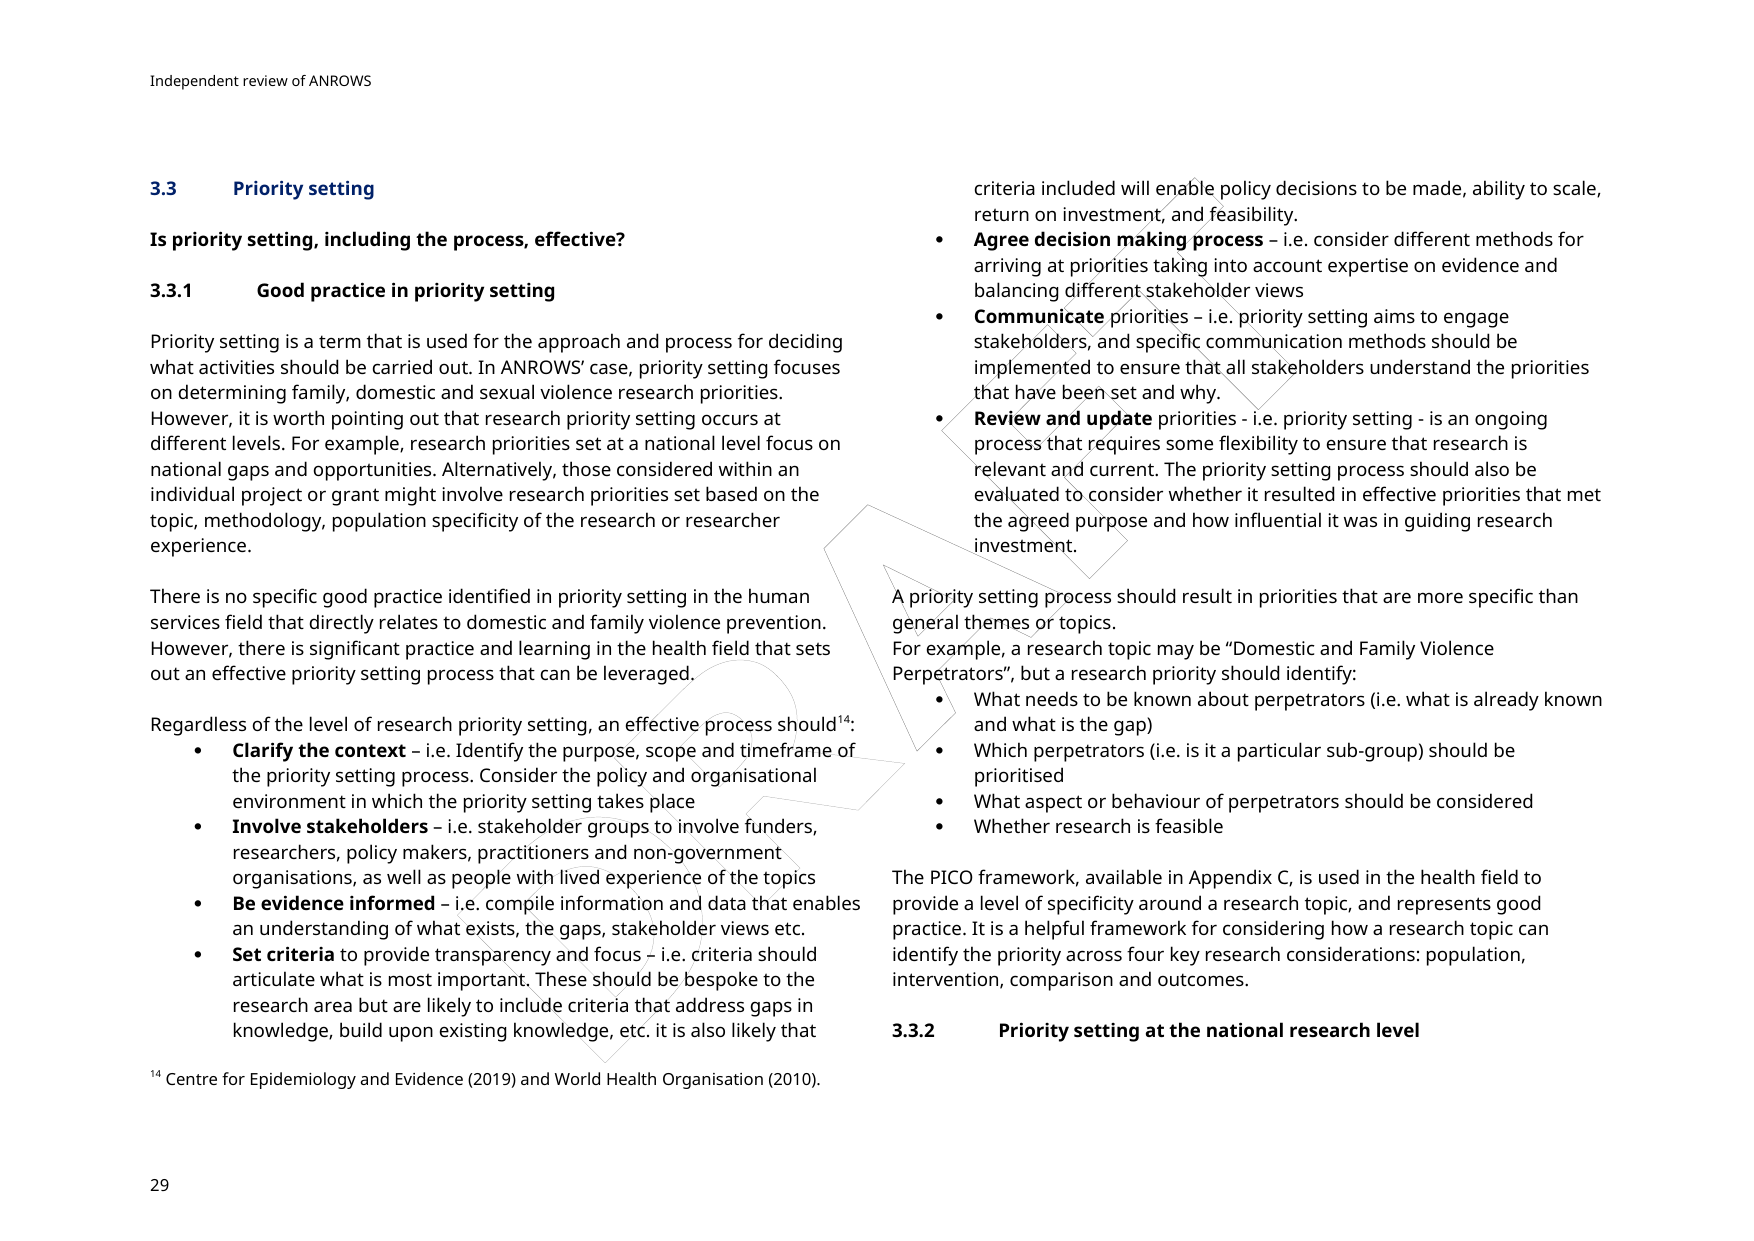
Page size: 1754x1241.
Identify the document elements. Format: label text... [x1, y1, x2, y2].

list Communicate priorities – i.e. priority setting aims to engage stakeholders, and specific communication methods should be implemented to ensure that all stakeholders understand the priorities that have been set and why. [936, 303, 1604, 405]
list Which perpetrators (i.e. is it a particular sub-group) should be prioritised [936, 737, 1604, 788]
text Is priority setting, including the process, effective? [150, 201, 862, 252]
text For example, a research topic may be “Domestic and Family Violence Perpetrators”, but a research priority should identify: [892, 635, 1604, 686]
list What aspect or behaviour of perpetrators should be considered [936, 788, 1604, 813]
text The PICO framework, available in Appendix C, is used in the health field to provide a level of specificity around a research topic, and represents good practice. It is a helpful framework for considering how a research topic can identify the priority across four key research considerations: population, intervention, comparison and outcomes. [892, 864, 1604, 992]
list Whether research is feasible [936, 813, 1604, 839]
list Be evidence informed – i.e. compile information and data that enables an understanding of what exists, the gaps, stakeholder views etc. [194, 890, 862, 941]
list Clarify the context – i.e. Identify the purpose, scope and timeframe of the priority setting process. Consider the policy and organisational environment in which the priority setting takes place [194, 737, 862, 813]
text A priority setting process should result in priorities that are more specific than general themes or topics. [892, 584, 1604, 635]
list Involve stakeholders – i.e. stakeholder groups to involve funders, researchers, policy makers, practitioners and non-government organisations, as well as people with lived experience of the topics [194, 813, 862, 890]
text Priority setting is a term that is used for the approach and process for deciding what activities should be carried out. In ANROWS’ case, priority setting focuses on determining family, domestic and sexual violence research priorities. However, it is worth pointing out that research priority setting occurs at different levels. For example, research priorities set at a national level focus on national gaps and opportunities. Alternatively, those considered within an individual project or grant might involve research priorities set based on the topic, methodology, population specificity of the research or researcher experience. [150, 328, 862, 558]
subtitle Good practice in priority setting [150, 277, 862, 303]
list Review and update priorities - i.e. priority setting - is an ongoing process that requires some flexibility to ensure that research is relevant and current. The priority setting process should also be evaluated to consider whether it resulted in effective priorities that met the agreed purpose and how influential it was in guiding research investment. [936, 405, 1604, 558]
subtitle Priority setting at the national research level [892, 1018, 1604, 1043]
text Regardless of the level of research priority setting, an effective process should: [150, 711, 862, 737]
list Agree decision making process – i.e. consider different methods for arriving at priorities taking into account expertise on evidence and balancing different stakeholder views [936, 226, 1604, 303]
list Set criteria to provide transparency and focus – i.e. criteria should articulate what is most important. These should be bespoke to the research area but are likely to include criteria that address gaps in knowledge, build upon existing knowledge, etc. it is also likely that criteria included will enable policy decisions to be made, ability to scale, return on investment, and feasibility. [194, 941, 862, 1043]
list Set criteria to provide transparency and focus – i.e. criteria should articulate what is most important. These should be bespoke to the research area but are likely to include criteria that address gaps in knowledge, build upon existing knowledge, etc. it is also likely that criteria included will enable policy decisions to be made, ability to scale, return on investment, and feasibility. [936, 175, 1604, 226]
subtitle Priority setting [150, 175, 862, 201]
text There is no specific good practice identified in priority setting in the human services field that directly relates to domestic and family violence prevention. However, there is significant practice and learning in the health field that sets out an effective priority setting process that can be leveraged. [150, 584, 862, 686]
list What needs to be known about perpetrators (i.e. what is already known and what is the gap) [936, 686, 1604, 737]
